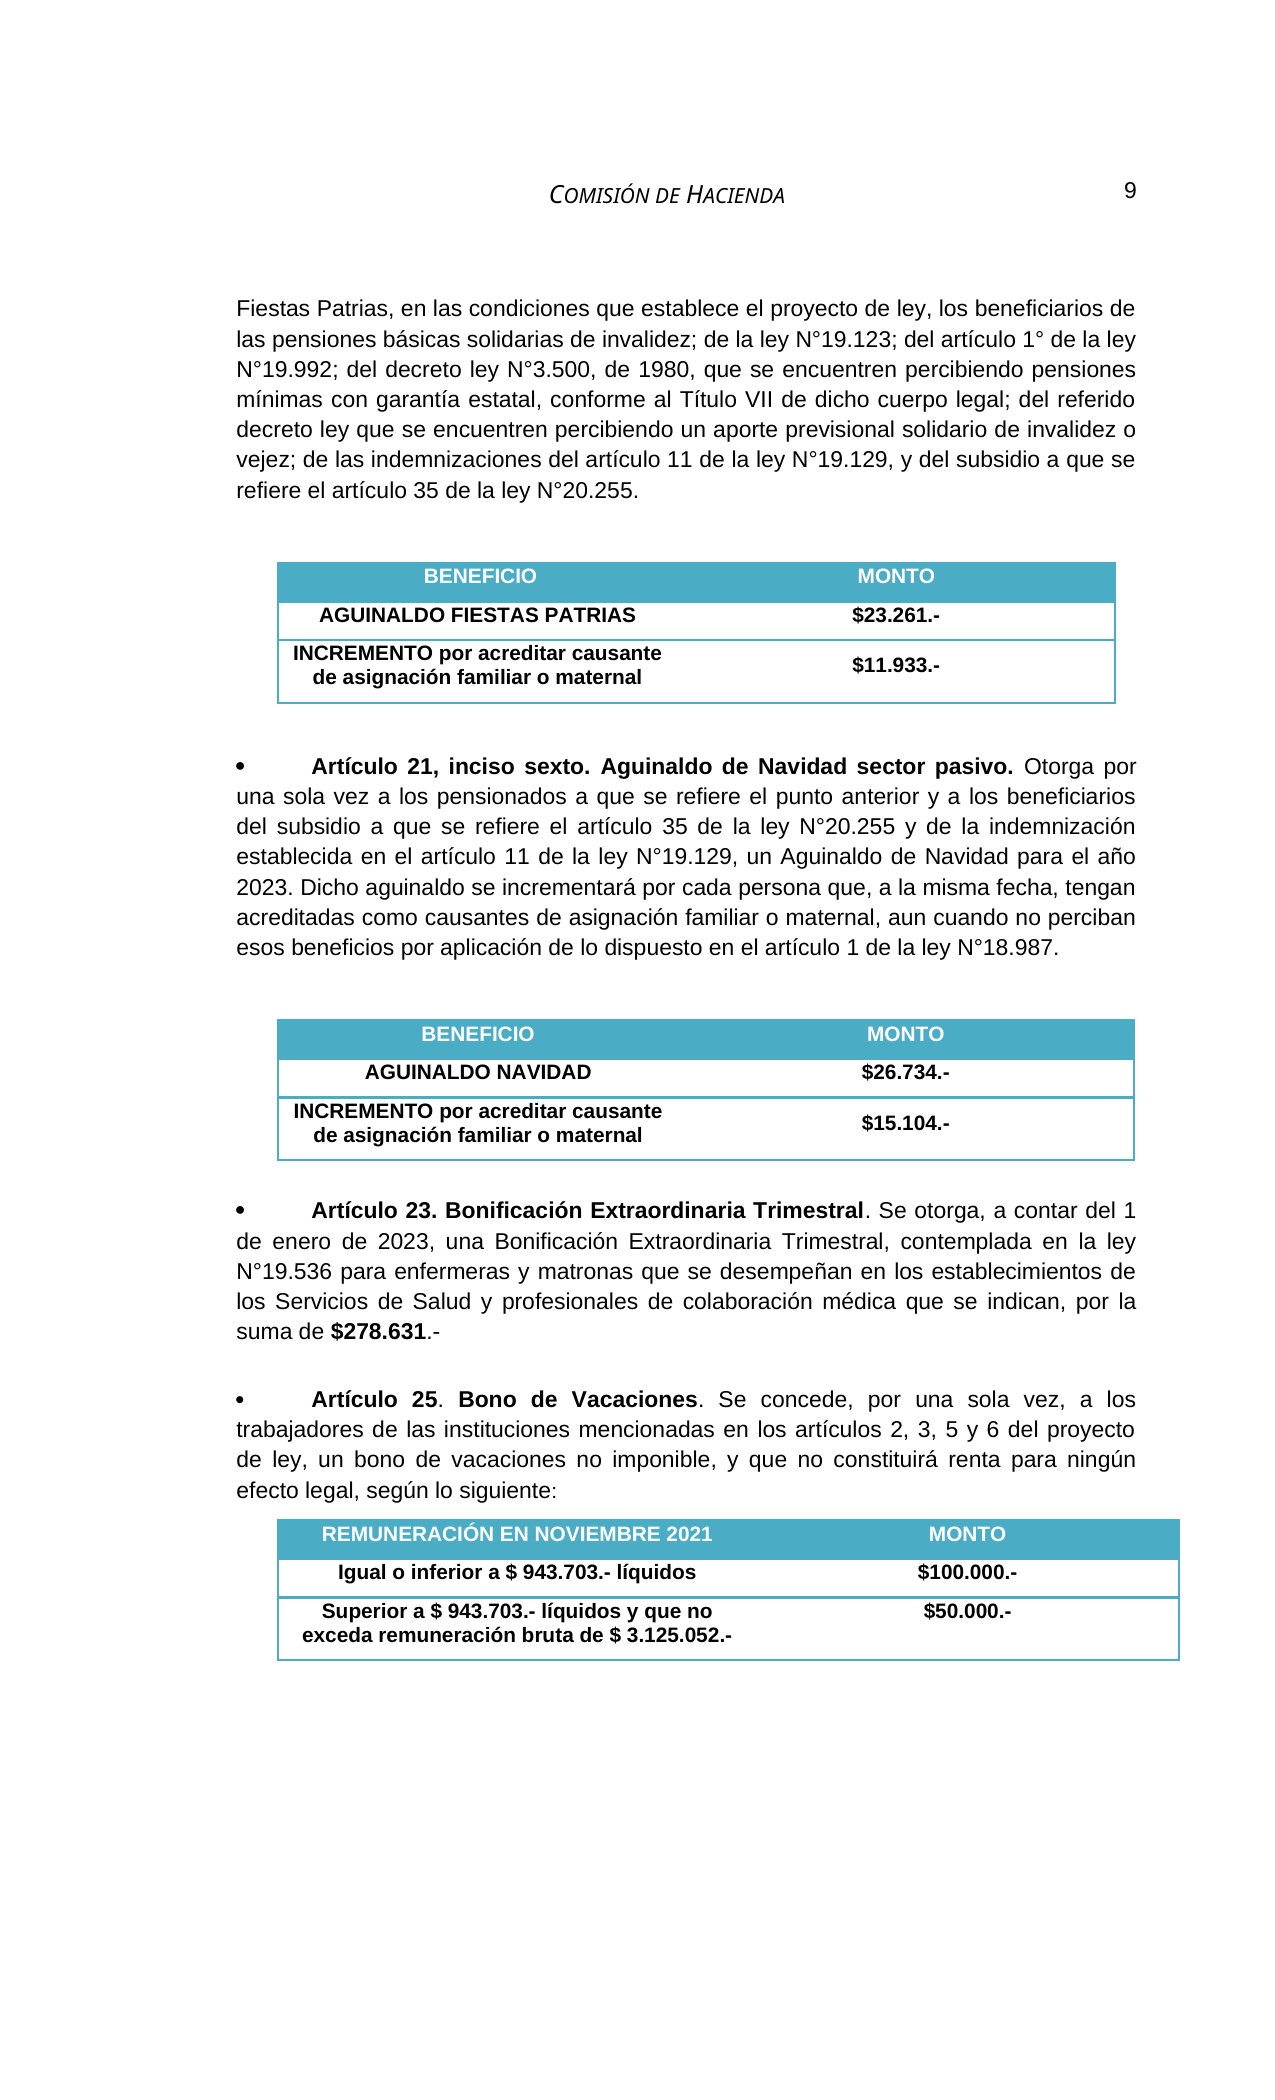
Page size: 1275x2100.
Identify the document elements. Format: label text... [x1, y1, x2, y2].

table_header BENEFICIO [279, 564, 677, 601]
table_cell $15.104.- [678, 1099, 1133, 1159]
table_cell Superior a $ 943.703.- líquidos y que no exceda remuneración bruta de $ 3.125.052.- [279, 1599, 756, 1659]
table_cell INCREMENTO por acreditar causante de asignación familiar o maternal [279, 641, 677, 702]
table_cell $11.933.- [677, 641, 1114, 702]
table_cell $100.000.- [756, 1560, 1178, 1596]
table_cell Igual o inferior a $ 943.703.- líquidos [279, 1560, 756, 1596]
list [236, 295, 1137, 503]
table_cell AGUINALDO FIESTAS PATRIAS [279, 603, 677, 639]
list Artículo 23. Bonificación Extraordinaria Trimestral. Se otorga, a contar del 1 de enero de 2023, una Bonificación Extraordinaria Trimestral, contemplada en la ley N°19.536 para enfermeras y matronas que se desempeñan en los establecimientos de los Servicios de Salud y profesionales de colaboración médica que se indican, por la suma de $278.631.- [236, 1197, 1137, 1344]
table_cell $50.000.- [756, 1599, 1178, 1659]
table_cell INCREMENTO por acreditar causante de asignación familiar o maternal [279, 1099, 678, 1159]
table_header REMUNERACIÓN EN NOVIEMBRE 2021 [279, 1521, 756, 1558]
list Artículo 21, inciso sexto. Aguinaldo de Navidad sector pasivo. Otorga por una sola vez a los pensionados a que se refiere el punto anterior y a los beneficiarios del subsidio a que se refiere el artículo 35 de la ley N°20.255 y de la indemnización establecida en el artículo 11 de la ley N°19.129, un Aguinaldo de Navidad para el año 2023. Dicho aguinaldo se incrementará por cada persona que, a la misma fecha, tengan acreditadas como causantes de asignación familiar o maternal, aun cuando no perciban esos beneficios por aplicación de lo dispuesto en el artículo 1 de la ley N°18.987. [236, 753, 1137, 960]
table_header MONTO [678, 1021, 1133, 1058]
table_header BENEFICIO [279, 1021, 678, 1058]
table_header MONTO [677, 564, 1114, 601]
table_cell AGUINALDO NAVIDAD [279, 1060, 678, 1096]
table_header MONTO [756, 1521, 1178, 1558]
list Artículo 25. Bono de Vacaciones. Se concede, por una sola vez, a los trabajadores de las instituciones mencionadas en los artículos 2, 3, 5 y 6 del proyecto de ley, un bono de vacaciones no imponible, y que no constituirá renta para ningún efecto legal, según lo siguiente: [236, 1386, 1137, 1503]
table_cell $23.261.- [677, 603, 1114, 639]
table_cell $26.734.- [678, 1060, 1133, 1096]
